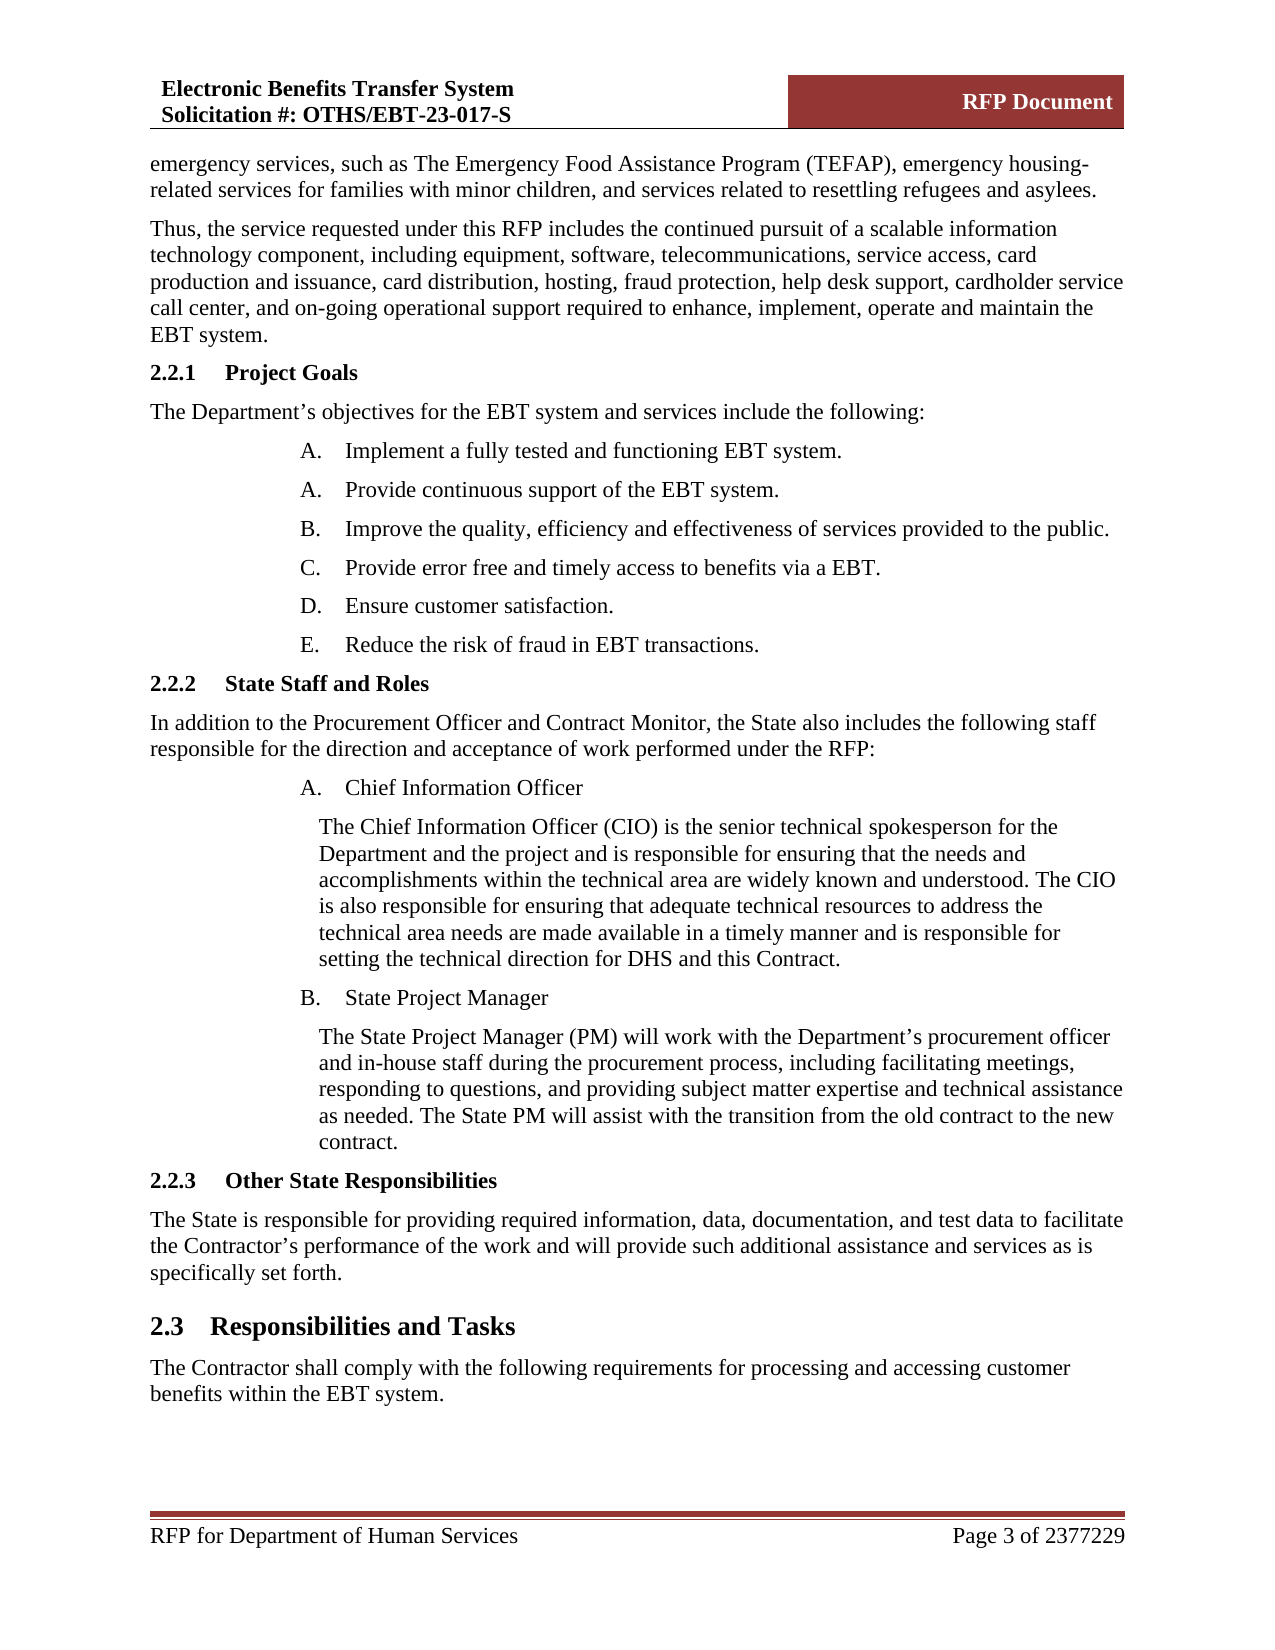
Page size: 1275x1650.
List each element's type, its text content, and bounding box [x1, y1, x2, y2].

text The Chief Information Officer (CIO) is the senior technical spokesperson for the Department and the project and is responsible for ensuring that the needs and accomplishments within the technical area are widely known and understood. The CIO is also responsible for ensuring that adequate technical resources to address the technical area needs are made available in a timely manner and is responsible for setting the technical direction for DHS and this Contract. [319, 813, 1125, 971]
text The State is responsible for providing required information, data, documentation, and test data to facilitate the Contractor’s performance of the work and will provide such additional assistance and services as is specifically set forth. [150, 1206, 1125, 1285]
text Provide error free and timely access to benefits via a EBT. [300, 554, 1125, 580]
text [150, 150, 1125, 203]
text The Contractor shall comply with the following requirements for processing and accessing customer benefits within the EBT system. [150, 1353, 1125, 1406]
text Reduce the risk of fraud in EBT transactions. [300, 631, 1125, 658]
text Provide continuous support of the EBT system. [300, 476, 1125, 502]
text Thus, the service requested under this RFP includes the continued pursuit of a scalable information technology component, including equipment, software, telecommunications, service access, card production and issuance, card distribution, hosting, fraud protection, help desk support, cardholder service call center, and on-going operational support required to enhance, implement, operate and maintain the EBT system. [150, 215, 1125, 347]
list Implement a fully tested and functioning EBT system. [300, 437, 1125, 463]
subtitle State Staff and Roles [150, 670, 1125, 697]
subtitle Responsibilities and Tasks [150, 1310, 1125, 1341]
text The State Project Manager (PM) will work with the Department’s procurement officer and in-house staff during the procurement process, including facilitating meetings, responding to questions, and providing subject matter expertise and technical assistance as needed. The State PM will assist with the transition from the old contract to the new contract. [319, 1023, 1125, 1154]
text The Department’s objectives for the EBT system and services include the following: [150, 398, 1125, 425]
text State Project Manager [300, 984, 1125, 1010]
list Chief Information Officer [300, 774, 1125, 801]
text In addition to the Procurement Officer and Contract Monitor, the State also includes the following staff responsible for the direction and acceptance of work performed under the RFP: [150, 709, 1125, 762]
subtitle Project Goals [150, 359, 1125, 386]
text Ensure customer satisfaction. [300, 593, 1125, 619]
text Improve the quality, efficiency and effectiveness of services provided to the public. [300, 515, 1125, 541]
subtitle Other State Responsibilities [150, 1167, 1125, 1193]
